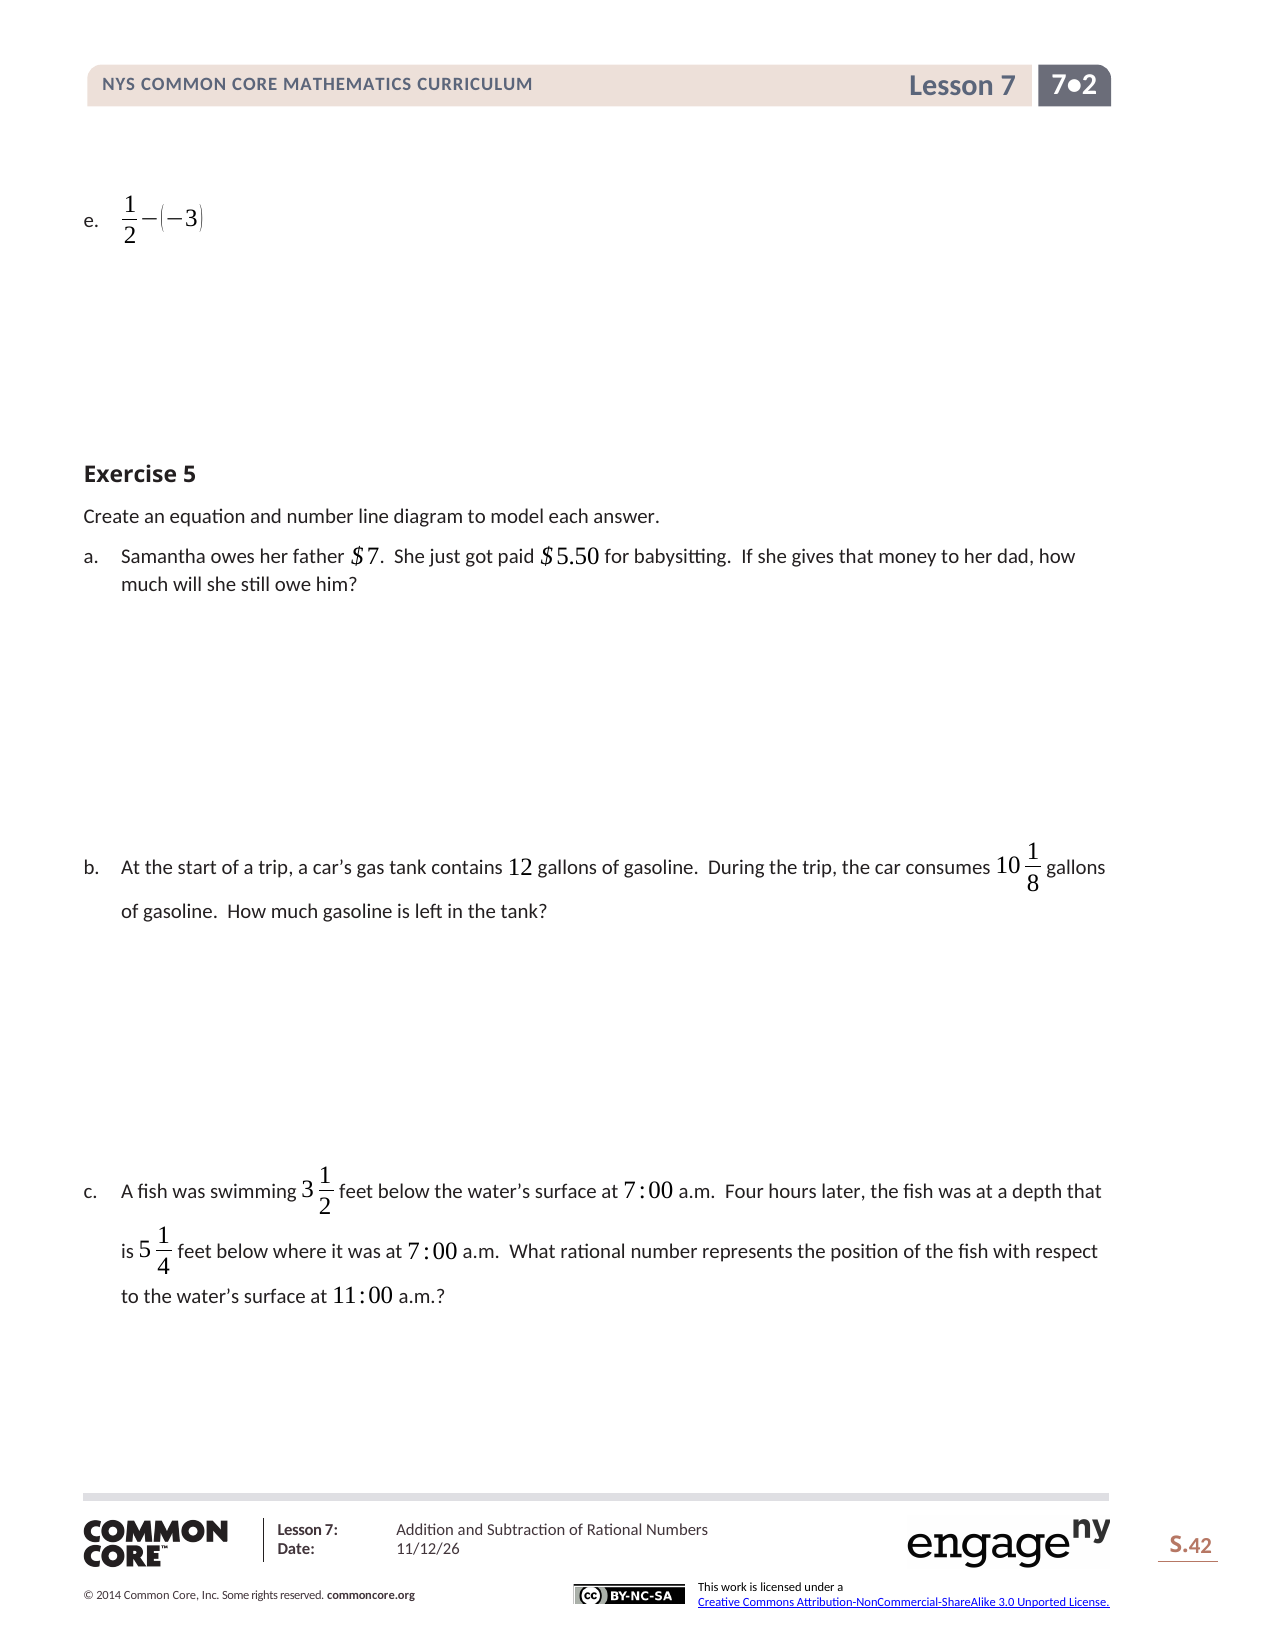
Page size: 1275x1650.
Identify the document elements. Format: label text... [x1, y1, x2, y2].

picture [906, 1515, 1110, 1569]
text Create an equation and number line diagram to model each answer. [83, 503, 1108, 529]
picture [572, 1584, 685, 1604]
list At the start of a trip, a car’s gas tank contains gallons of gasoline. During the trip, the car consumes gallons of gasoline. How much gasoline is left in the tank? [83, 838, 1108, 923]
text Exercise 5 [83, 458, 1108, 489]
list A fish was swimming feet below the water’s surface at a.m. Four hours later, the fish was at a depth that is feet below where it was at a.m. What rational number represents the position of the fish with respect to the water’s surface at a.m.? [83, 1161, 1108, 1309]
picture [79, 1515, 232, 1572]
list Samantha owes her father . She just got paid for babysitting. If she gives that money to her dad, how much will she still owe him? [83, 543, 1108, 597]
